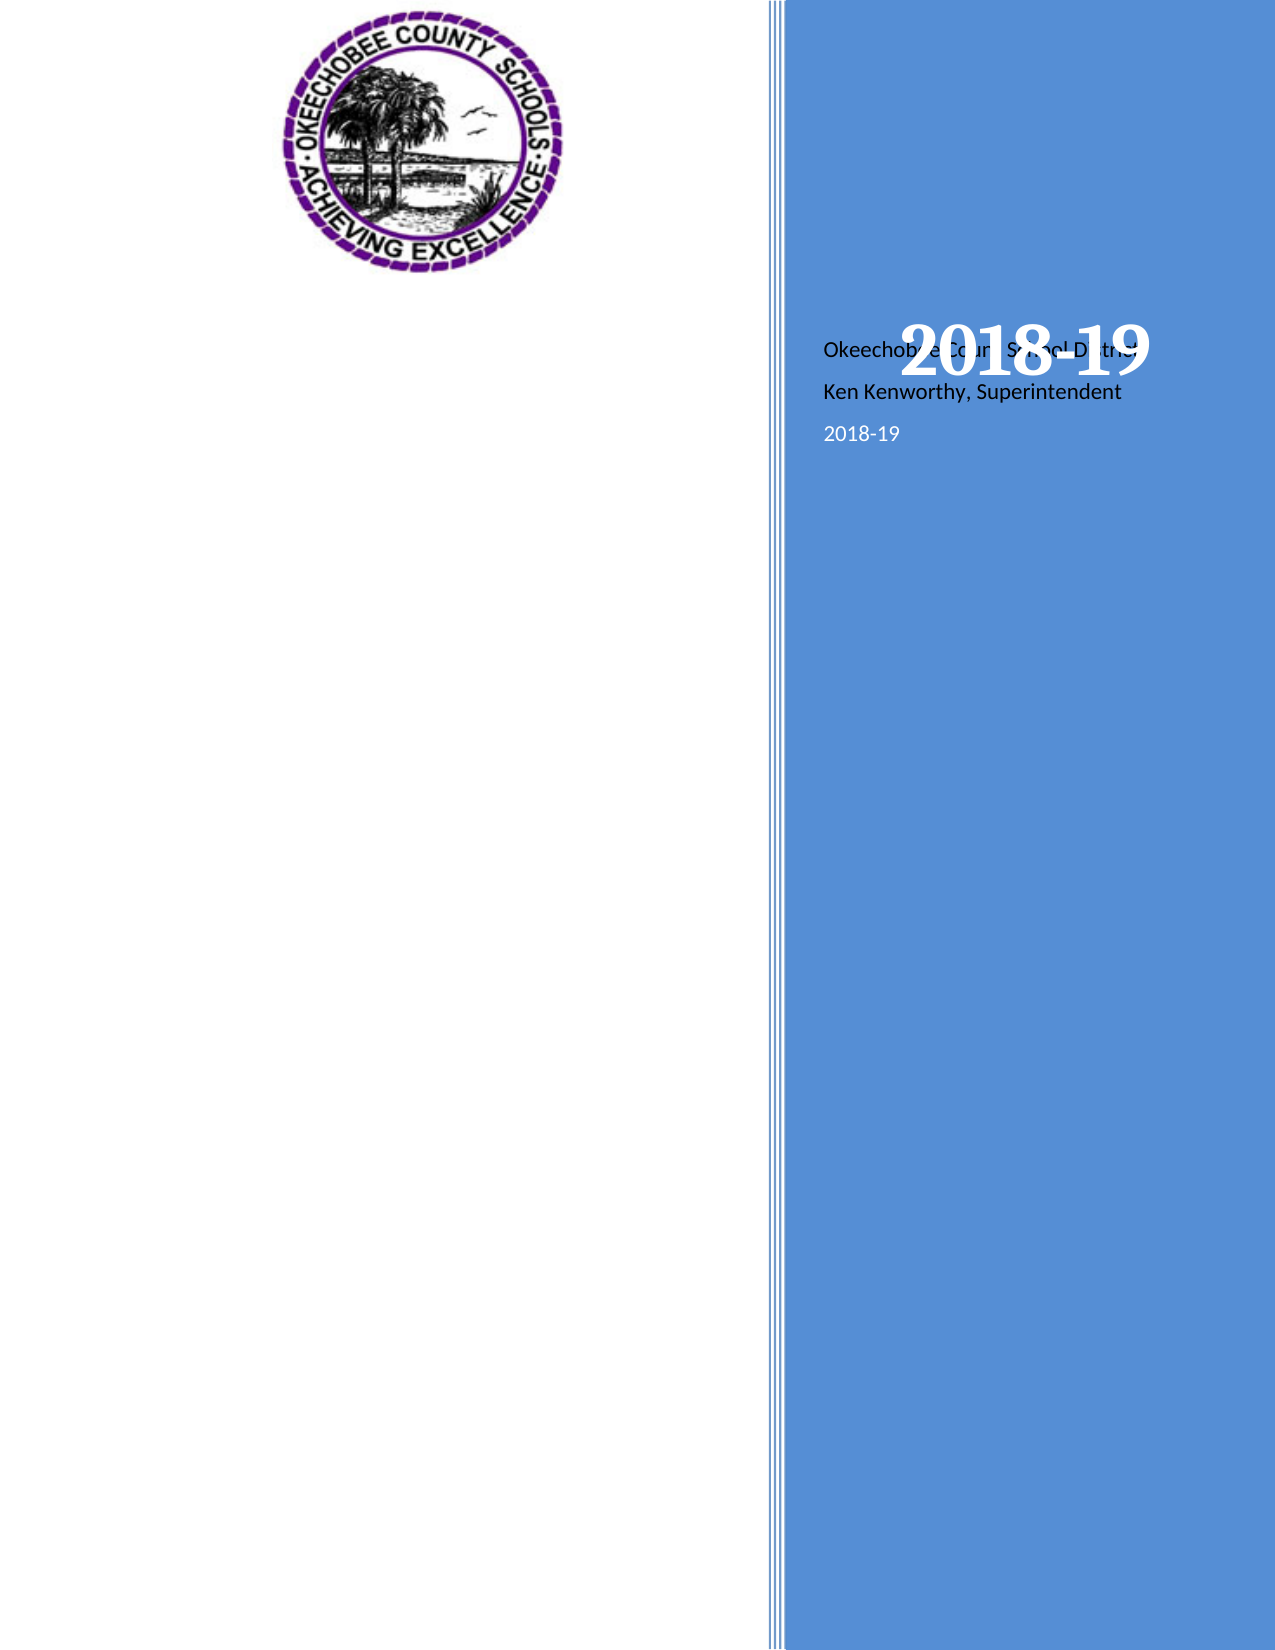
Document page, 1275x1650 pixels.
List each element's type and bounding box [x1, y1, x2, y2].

picture [272, 0, 572, 280]
